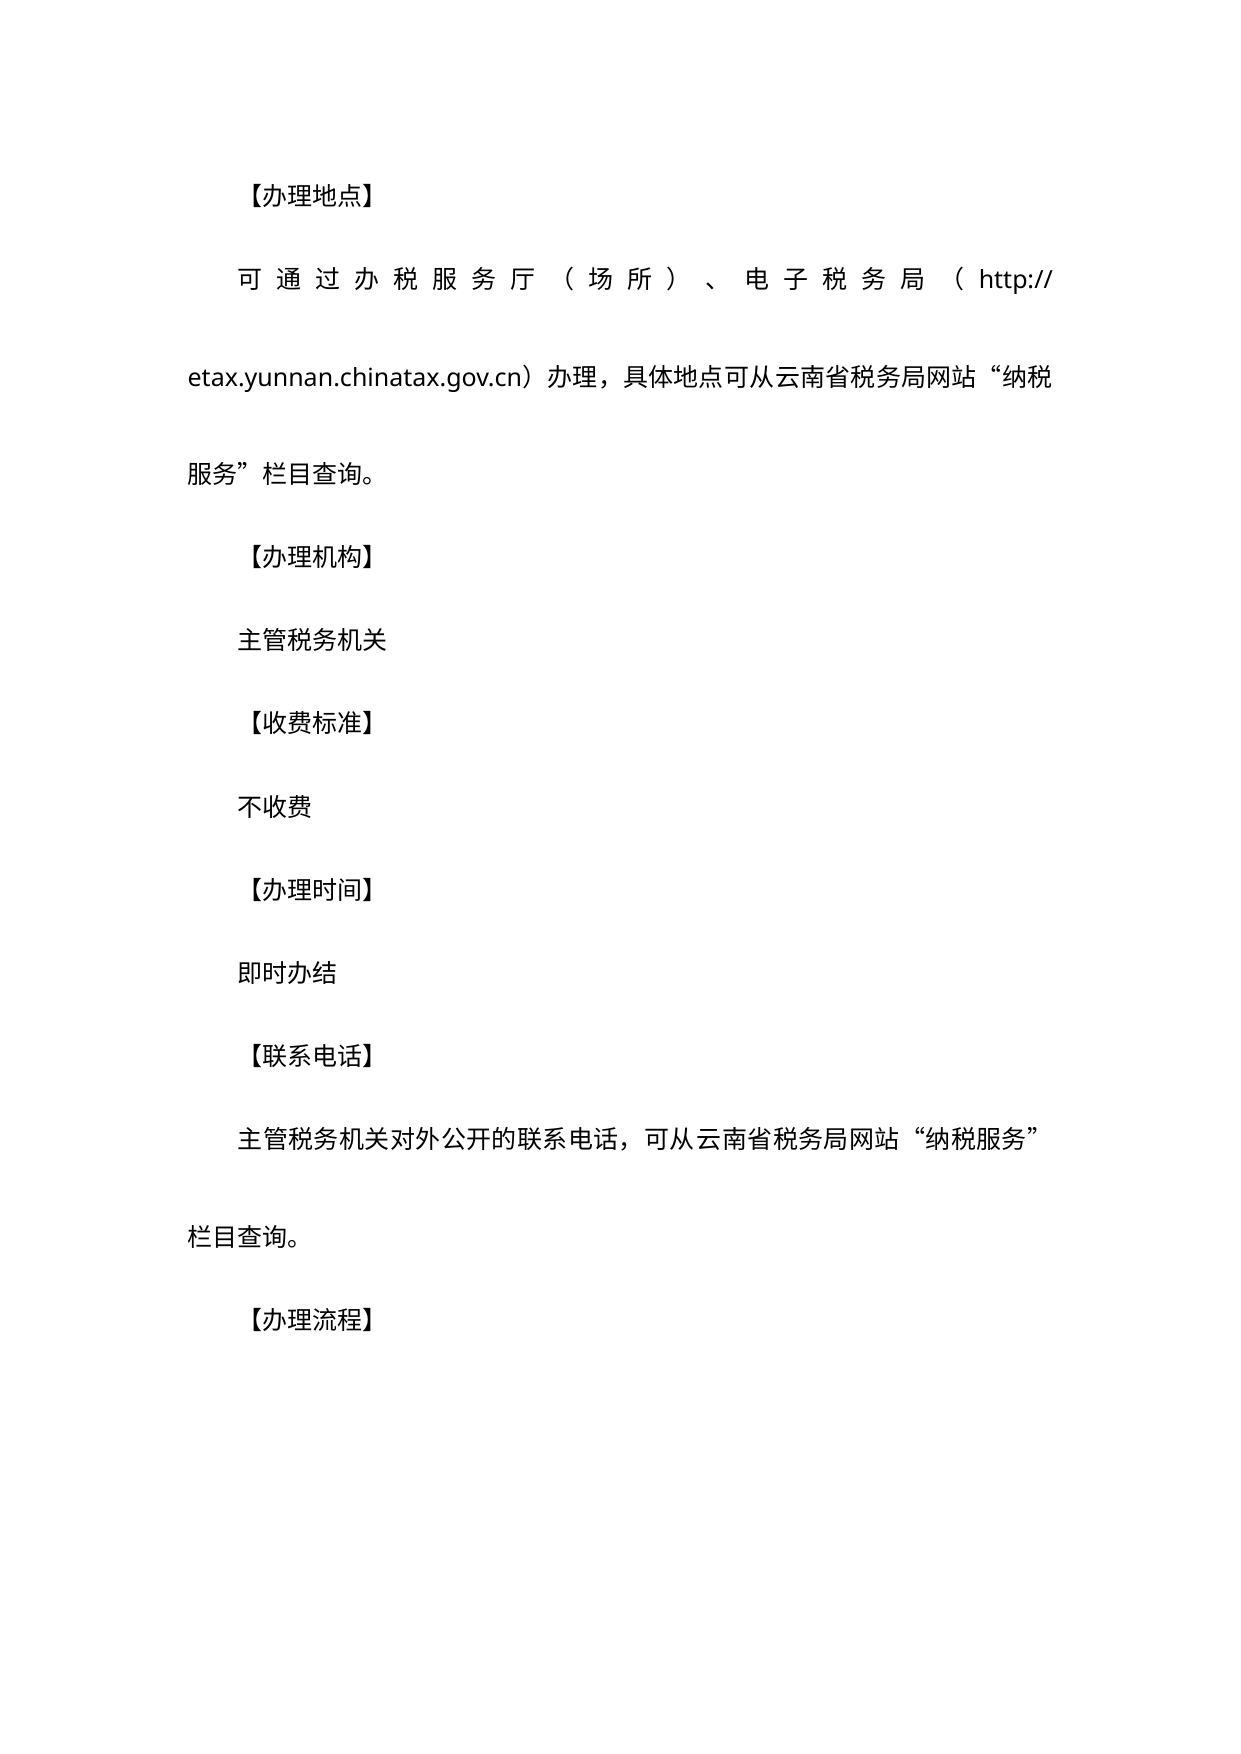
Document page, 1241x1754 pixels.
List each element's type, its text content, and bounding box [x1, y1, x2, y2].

text 【办理时间】 [187, 856, 1053, 921]
text 【联系电话】 [187, 1022, 1053, 1087]
text 【办理机构】 [187, 523, 1053, 588]
text 【收费标准】 [187, 689, 1053, 754]
text 主管税务机关对外公开的联系电话，可从云南省税务局网站“纳税服务”栏目查询。 [187, 1105, 1053, 1268]
text 【办理流程】 [187, 1286, 1053, 1351]
text 【办理地点】 [187, 162, 1053, 227]
text 可通过办税服务厅（场所）、电子税务局（http://etax.yunnan.chinatax.gov.cn）办理，具体地点可从云南省税务局网站“纳税服务”栏目查询。 [187, 245, 1053, 505]
text 即时办结 [187, 939, 1053, 1004]
text 不收费 [187, 773, 1053, 838]
text 主管税务机关 [187, 606, 1053, 671]
